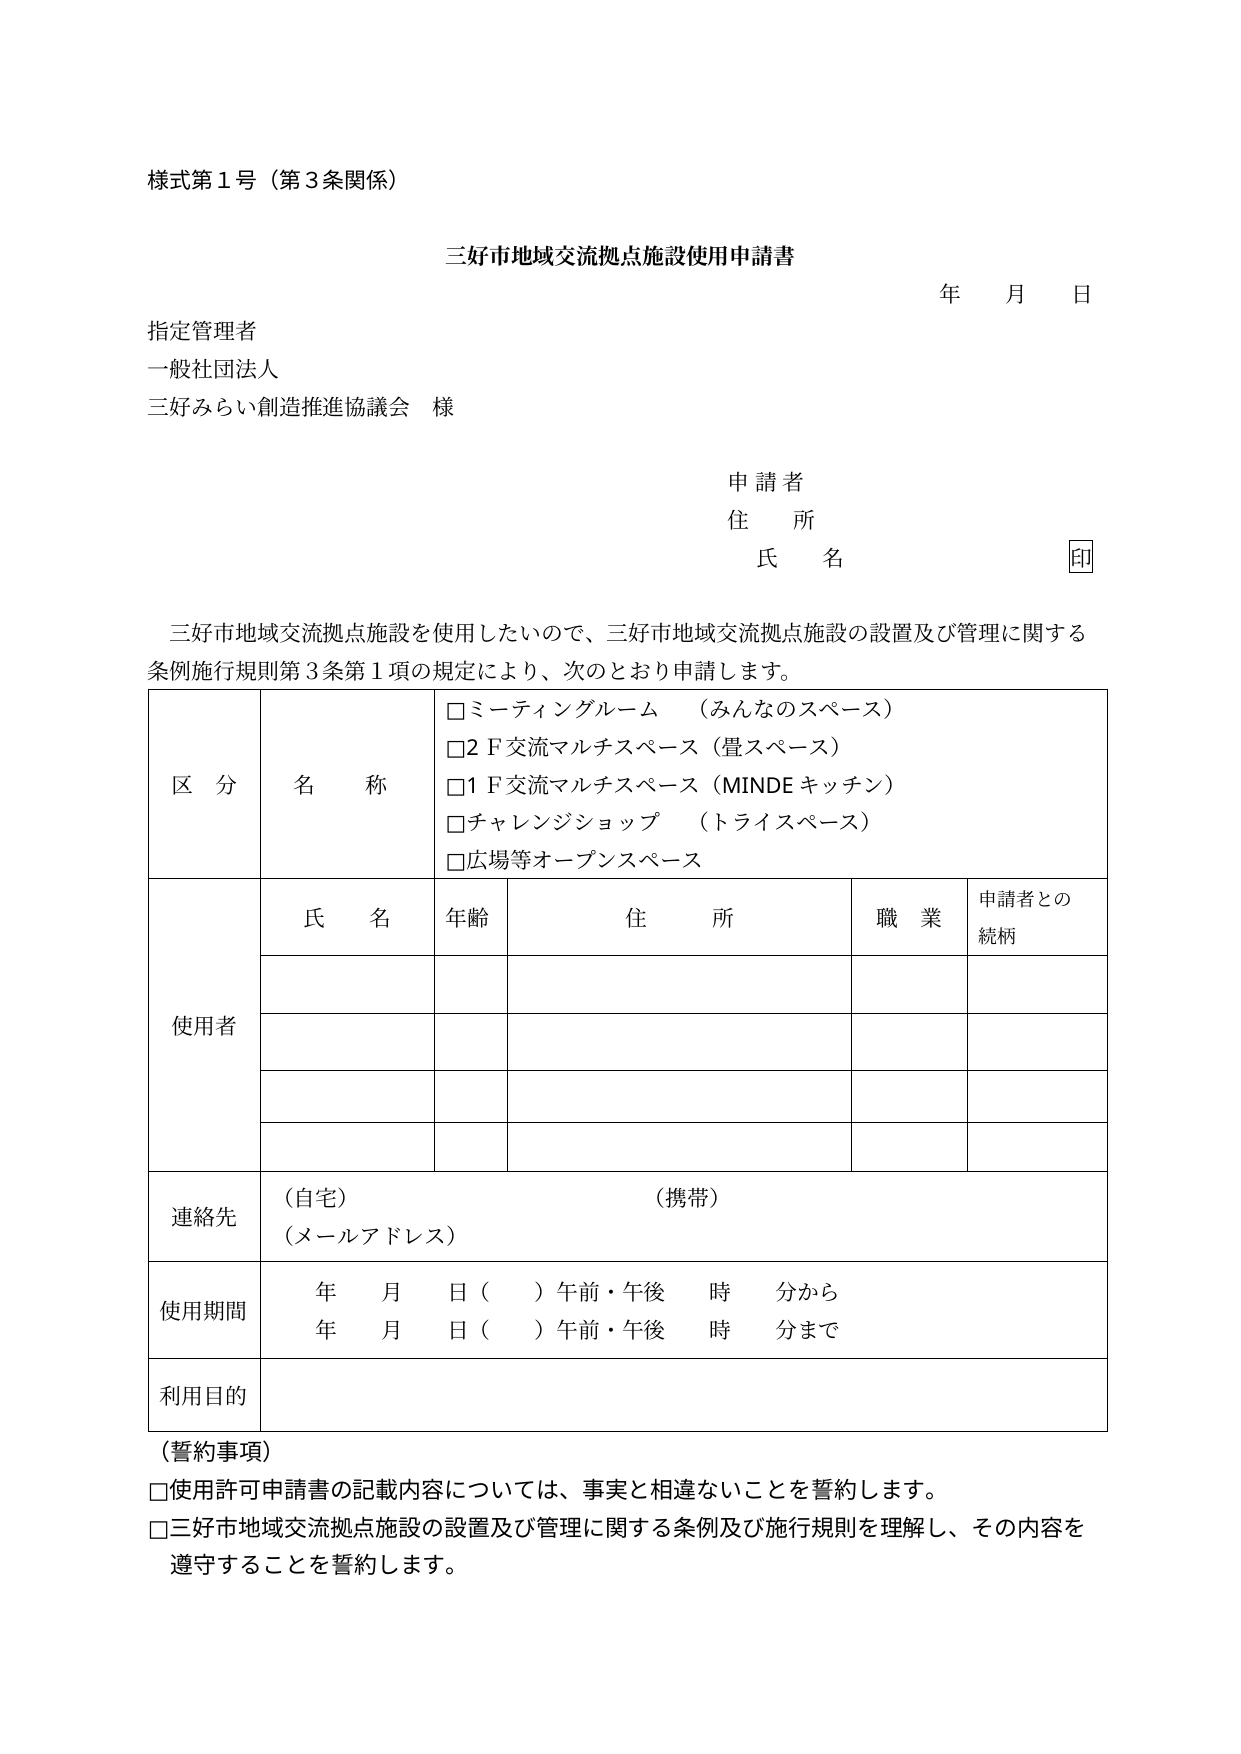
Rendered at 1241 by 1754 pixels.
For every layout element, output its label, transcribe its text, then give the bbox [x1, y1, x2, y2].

text 氏 名 印 [148, 538, 1092, 575]
table_cell 職 業 [852, 879, 967, 954]
table_cell （自宅） （携帯） （メールアドレス） [261, 1172, 1107, 1261]
text （誓約事項） [148, 1432, 1092, 1469]
table_cell 使用期間 [149, 1262, 260, 1358]
text 三好市地域交流拠点施設使用申請書 [148, 236, 1092, 274]
text 三好みらい創造推進協議会 様 [148, 387, 1092, 424]
table_cell 利用目的 [149, 1359, 260, 1431]
text □使用許可申請書の記載内容については、事実と相違ないことを誓約します。 [148, 1469, 1092, 1507]
table_cell [968, 1071, 1107, 1122]
table_cell 住 所 [508, 879, 851, 954]
table_cell [261, 956, 434, 1012]
table_cell [508, 1123, 851, 1171]
table_cell 申請者との 続柄 [968, 879, 1107, 954]
table_cell [261, 1014, 434, 1070]
text □三好市地域交流拠点施設の設置及び管理に関する条例及び施行規則を理解し、その内容を遵守することを誓約します。 [148, 1507, 1092, 1583]
table_cell [852, 1071, 967, 1122]
table_cell [261, 1071, 434, 1122]
table_cell 年齢 [435, 879, 507, 954]
table_cell [435, 956, 507, 1012]
table_cell [508, 956, 851, 1012]
text 年 月 日 [148, 274, 1092, 311]
table_header 区 分 [149, 690, 260, 878]
table_header 名 称 [261, 690, 434, 878]
table_cell [508, 1014, 851, 1070]
table_header □ミーティングルーム （みんなのスペース） □2Ｆ交流マルチスペース（畳スペース） □1Ｆ交流マルチスペース（MINDEキッチン） □チャレンジショップ （トライスペース） □広場等オープンスペース [435, 690, 1107, 878]
table_cell [435, 1123, 507, 1171]
table_cell [852, 1123, 967, 1171]
text 三好市地域交流拠点施設を使用したいので、三好市地域交流拠点施設の設置及び管理に関する条例施行規則第３条第１項の規定により、次のとおり申請します。 [148, 613, 1093, 688]
table_cell 使用者 [149, 879, 260, 1171]
table_cell 氏 名 [261, 879, 434, 954]
table_cell [261, 1123, 434, 1171]
table_cell [261, 1359, 1107, 1431]
table_cell 年 月 日（ ）午前・午後 時 分から 年 月 日（ ）午前・午後 時 分まで [261, 1262, 1107, 1358]
text 住 所 [148, 500, 1092, 538]
table_cell 連絡先 [149, 1172, 260, 1261]
table_cell [968, 956, 1107, 1012]
table_cell [852, 1014, 967, 1070]
table_cell [508, 1071, 851, 1122]
text 指定管理者 [148, 311, 1092, 349]
table_cell [852, 956, 967, 1012]
table_cell [968, 1123, 1107, 1171]
text 様式第１号（第３条関係） [148, 161, 1092, 198]
table_cell [968, 1014, 1107, 1070]
table_cell [435, 1071, 507, 1122]
table_cell [435, 1014, 507, 1070]
text 一般社団法人 [148, 349, 1092, 387]
text 申 請 者 [148, 462, 1092, 500]
